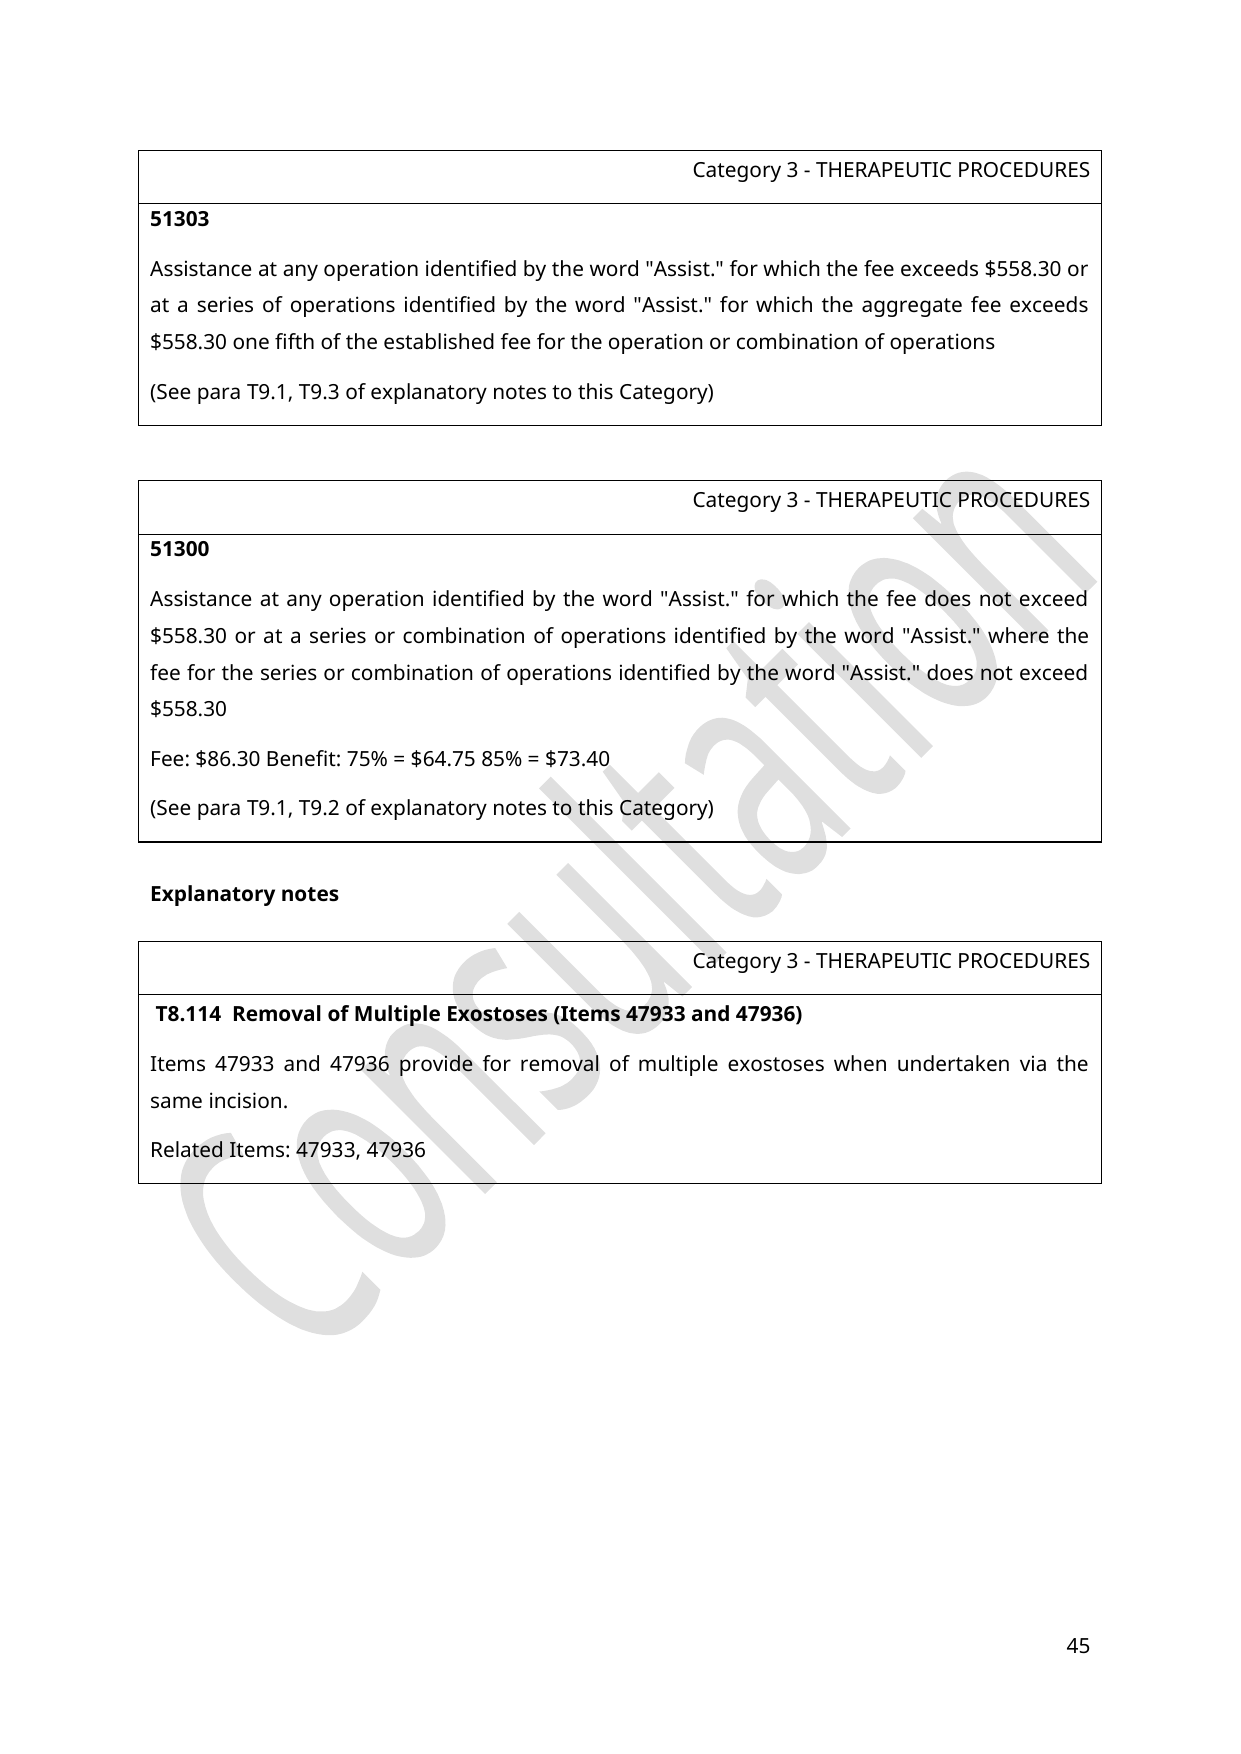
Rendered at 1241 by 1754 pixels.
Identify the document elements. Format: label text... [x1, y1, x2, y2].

table_cell 51300 Assistance at any operation identified by the word "Assist." for which the fee does not exceed $558.30 or at a series or combination of operations identified by the word "Assist." where the fee for the series or combination of operations identified by the word "Assist." does not exceed $558.30 Fee: $86.30 Benefit: 75% = $64.75 85% = $73.40 (See para T9.1, T9.2 of explanatory notes to this Category) [139, 535, 1101, 841]
table_cell 51303 Assistance at any operation identified by the word "Assist." for which the fee exceeds $558.30 or at a series of operations identified by the word "Assist." for which the aggregate fee exceeds $558.30 one fifth of the established fee for the operation or combination of operations (See para T9.1, T9.3 of explanatory notes to this Category) [139, 204, 1101, 425]
table_header Category 3 - THERAPEUTIC PROCEDURES [139, 481, 1101, 533]
table_header Category 3 - THERAPEUTIC PROCEDURES [139, 151, 1101, 203]
text Explanatory notes [150, 843, 1090, 908]
table_header Category 3 - THERAPEUTIC PROCEDURES [139, 942, 1101, 994]
table_cell T8.114 Removal of Multiple Exostoses (Items 47933 and 47936) Items 47933 and 47936 provide for removal of multiple exostoses when undertaken via the same incision. Related Items: 47933, 47936 [139, 995, 1101, 1183]
